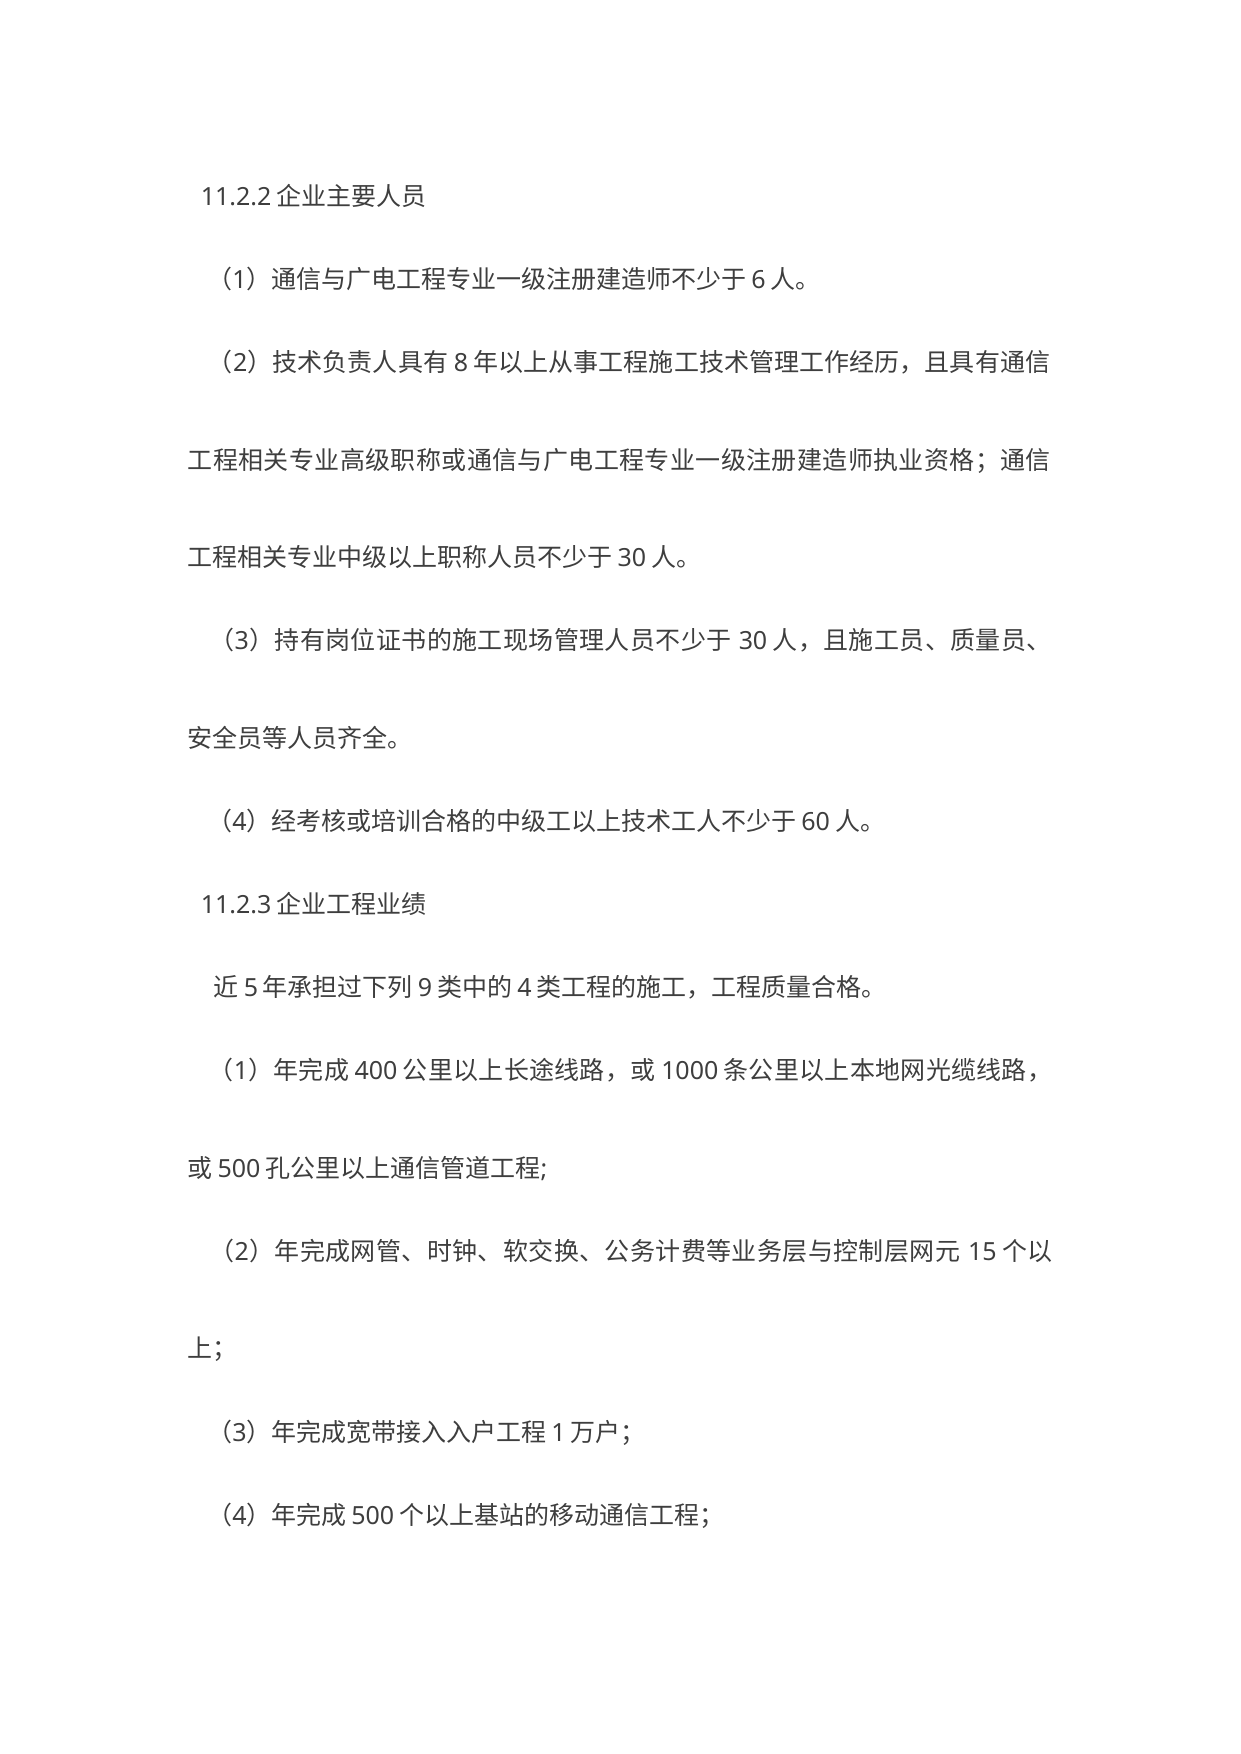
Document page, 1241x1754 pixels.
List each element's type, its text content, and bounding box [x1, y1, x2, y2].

text （4）经考核或培训合格的中级工以上技术工人不少于60人。 [187, 787, 1053, 852]
text 近5年承担过下列9类中的4类工程的施工，工程质量合格。 [187, 953, 1053, 1018]
text （2）技术负责人具有8年以上从事工程施工技术管理工作经历，且具有通信工程相关专业高级职称或通信与广电工程专业一级注册建造师执业资格；通信工程相关专业中级以上职称人员不少于30人。 [187, 328, 1053, 588]
text （2）年完成网管、时钟、软交换、公务计费等业务层与控制层网元15个以上； [187, 1217, 1053, 1379]
text （3）持有岗位证书的施工现场管理人员不少于30人，且施工员、质量员、安全员等人员齐全。 [187, 606, 1053, 769]
text （1）年完成400公里以上长途线路，或1000条公里以上本地网光缆线路，或500孔公里以上通信管道工程; [187, 1036, 1053, 1199]
text 11.2.3企业工程业绩 [187, 870, 1053, 935]
text 11.2.2企业主要人员 [187, 162, 1053, 227]
text （4）年完成500个以上基站的移动通信工程； [187, 1481, 1053, 1546]
text （1）通信与广电工程专业一级注册建造师不少于6人。 [187, 245, 1053, 310]
text （3）年完成宽带接入入户工程1万户； [187, 1398, 1053, 1463]
